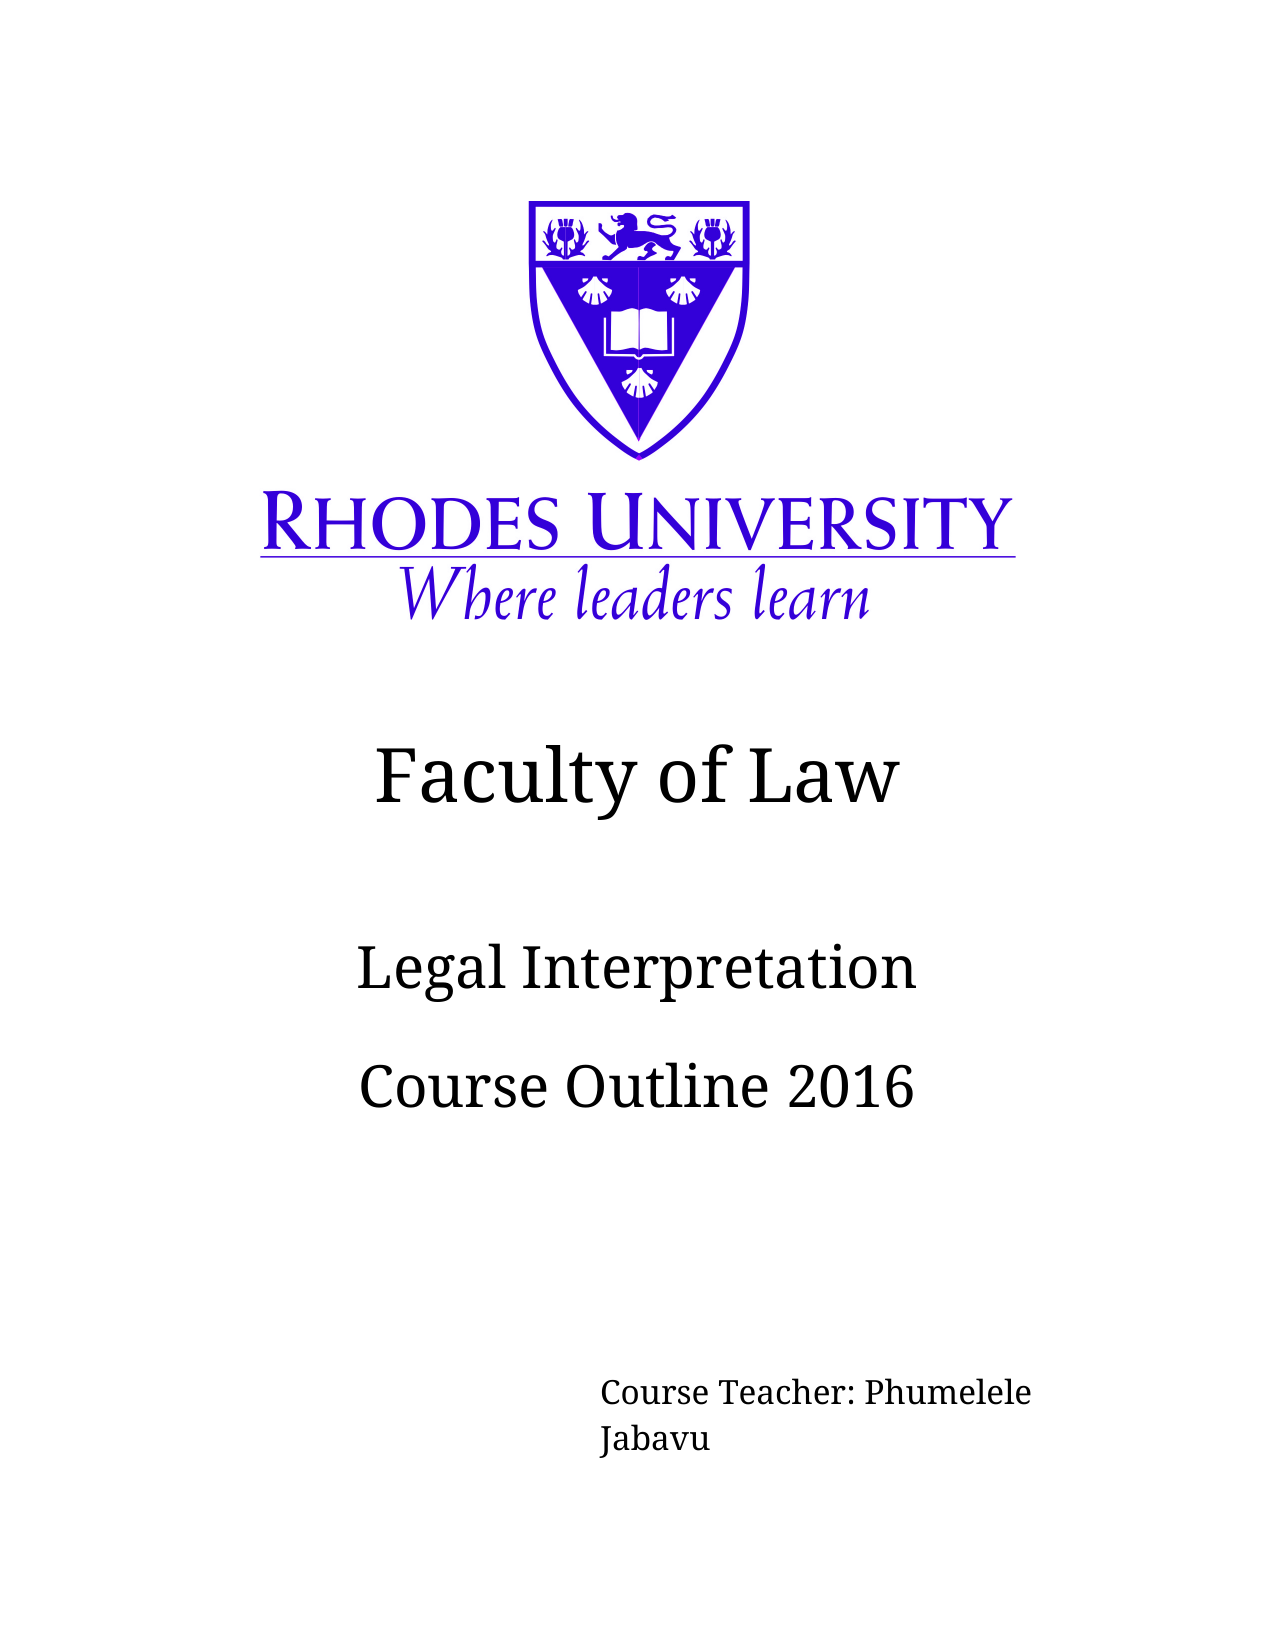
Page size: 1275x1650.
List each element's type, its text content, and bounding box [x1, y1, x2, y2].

text Course Teacher: Phumelele Jabavu [600, 1369, 1125, 1460]
text Faculty of Law [150, 722, 1125, 824]
text Course Outline 2016 [150, 1046, 1125, 1125]
picture [259, 201, 1016, 620]
text Legal Interpretation [150, 926, 1125, 1006]
